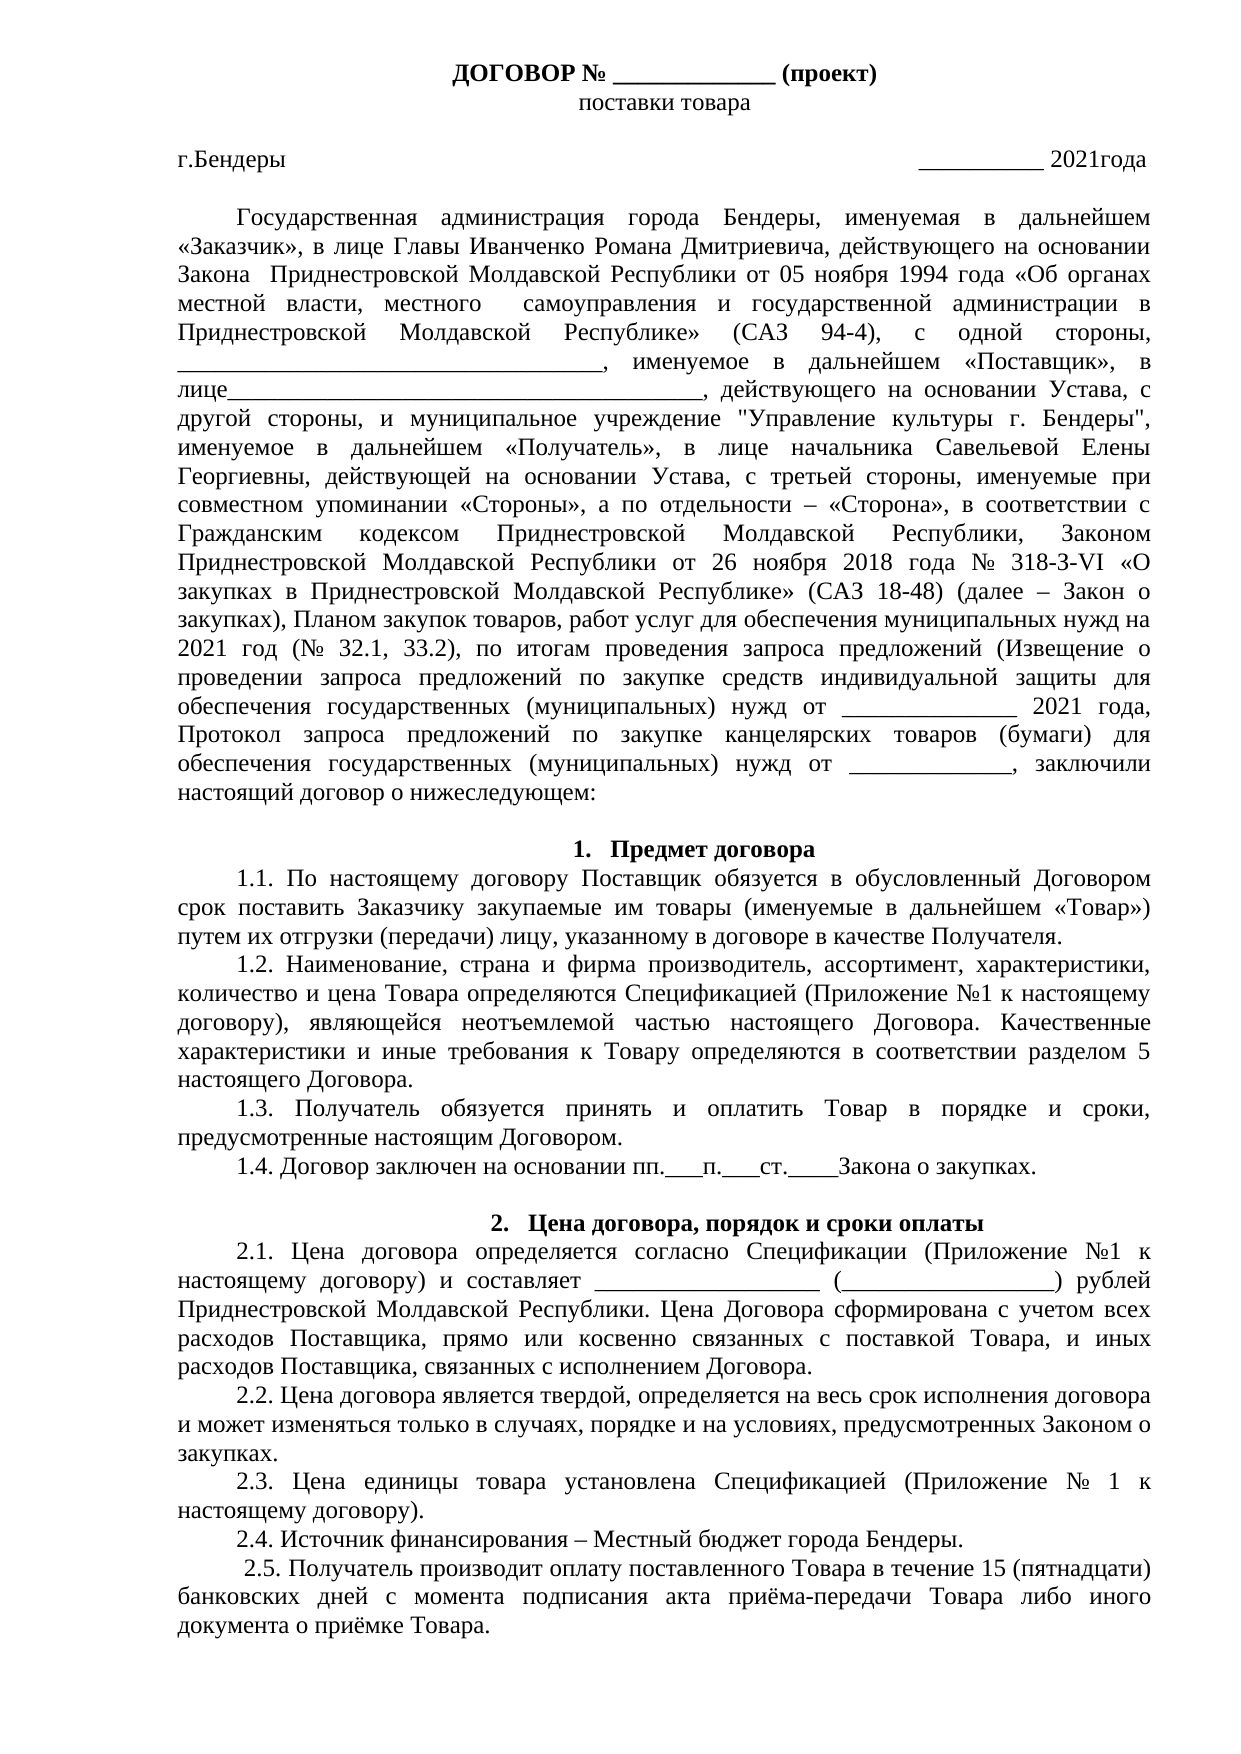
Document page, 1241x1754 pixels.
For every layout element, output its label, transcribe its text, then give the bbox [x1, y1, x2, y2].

list Предмет договора [236, 834, 1152, 863]
list Цена договора, порядок и сроки оплаты [236, 1208, 1238, 1236]
text г.Бендеры __________ 2021года [177, 144, 1152, 202]
text ДОГОВОР № _____________ (проект) [177, 58, 1152, 87]
text 2.3. Цена единицы товара установлена Спецификацией (Приложение № 1 к настоящему договору). [177, 1466, 1152, 1524]
text 2.5. Получатель производит оплату поставленного Товара в течение 15 (пятнадцати) банковских дней с момента подписания акта приёма-передачи Товара либо иного документа о приёмке Товара. [177, 1553, 1152, 1639]
text 2.1. Цена договора определяется согласно Спецификации (Приложение №1 к настоящему договору) и составляет __________________ (_________________) рублей Приднестровской Молдавской Республики. Цена Договора сформирована с учетом всех расходов Поставщика, прямо или косвенно связанных с поставкой Товара, и иных расходов Поставщика, связанных с исполнением Договора. [177, 1236, 1152, 1380]
text поставки товара [177, 87, 1152, 116]
text 2.4. Источник финансирования – Местный бюджет города Бендеры. [177, 1524, 1152, 1553]
text 2.2. Цена договора является твердой, определяется на весь срок исполнения договора и может изменяться только в случаях, порядке и на условиях, предусмотренных Законом о закупках. [177, 1380, 1152, 1466]
text 1.4. Договор заключен на основании пп.___п.___ст.____Закона о закупках. [177, 1151, 1152, 1179]
text 1.1. По настоящему договору Поставщик обязуется в обусловленный Договором срок поставить Заказчику закупаемые им товары (именуемые в дальнейшем «Товар») путем их отгрузки (передачи) лицу, указанному в договоре в качестве Получателя. [177, 863, 1152, 949]
text 1.2. Наименование, страна и фирма производитель, ассортимент, характеристики, количество и цена Товара определяются Спецификацией (Приложение №1 к настоящему договору), являющейся неотъемлемой частью настоящего Договора. Качественные характеристики и иные требования к Товару определяются в соответствии разделом 5 настоящего Договора. [177, 949, 1152, 1093]
text Государственная администрация города Бендеры, именуемая в дальнейшем «Заказчик», в лице Главы Иванченко Романа Дмитриевича, действующего на основании Закона Приднестровской Молдавской Республики от 05 ноября 1994 года «Об органах местной власти, местного самоуправления и государственной администрации в Приднестровской Молдавской Республике» (САЗ 94-4), с одной стороны, __________________________________, именуемое в дальнейшем «Поставщик», в лице______________________________________, действующего на основании Устава, с другой стороны, и муниципальное учреждение "Управление культуры г. Бендеры", именуемое в дальнейшем «Получатель», в лице начальника Савельевой Елены Георгиевны, действующей на основании Устава, с третьей стороны, именуемые при совместном упоминании «Стороны», а по отдельности – «Сторона», в соответствии с Гражданским кодексом Приднестровской Молдавской Республики, Законом Приднестровской Молдавской Республики от 26 ноября 2018 года № 318-З-VI «О закупках в Приднестровской Молдавской Республике» (САЗ 18-48) (далее – Закон о закупках), Планом закупок товаров, работ услуг для обеспечения муниципальных нужд на 2021 год (№ 32.1, 33.2), по итогам проведения запроса предложений (Извещение о проведении запроса предложений по закупке средств индивидуальной защиты для обеспечения государственных (муниципальных) нужд от ______________ 2021 года, Протокол запроса предложений по закупке канцелярских товаров (бумаги) для обеспечения государственных (муниципальных) нужд от _____________, заключили настоящий договор о нижеследующем: [177, 202, 1152, 806]
text 1.3. Получатель обязуется принять и оплатить Товар в порядке и сроки, предусмотренные настоящим Договором. [177, 1093, 1152, 1151]
